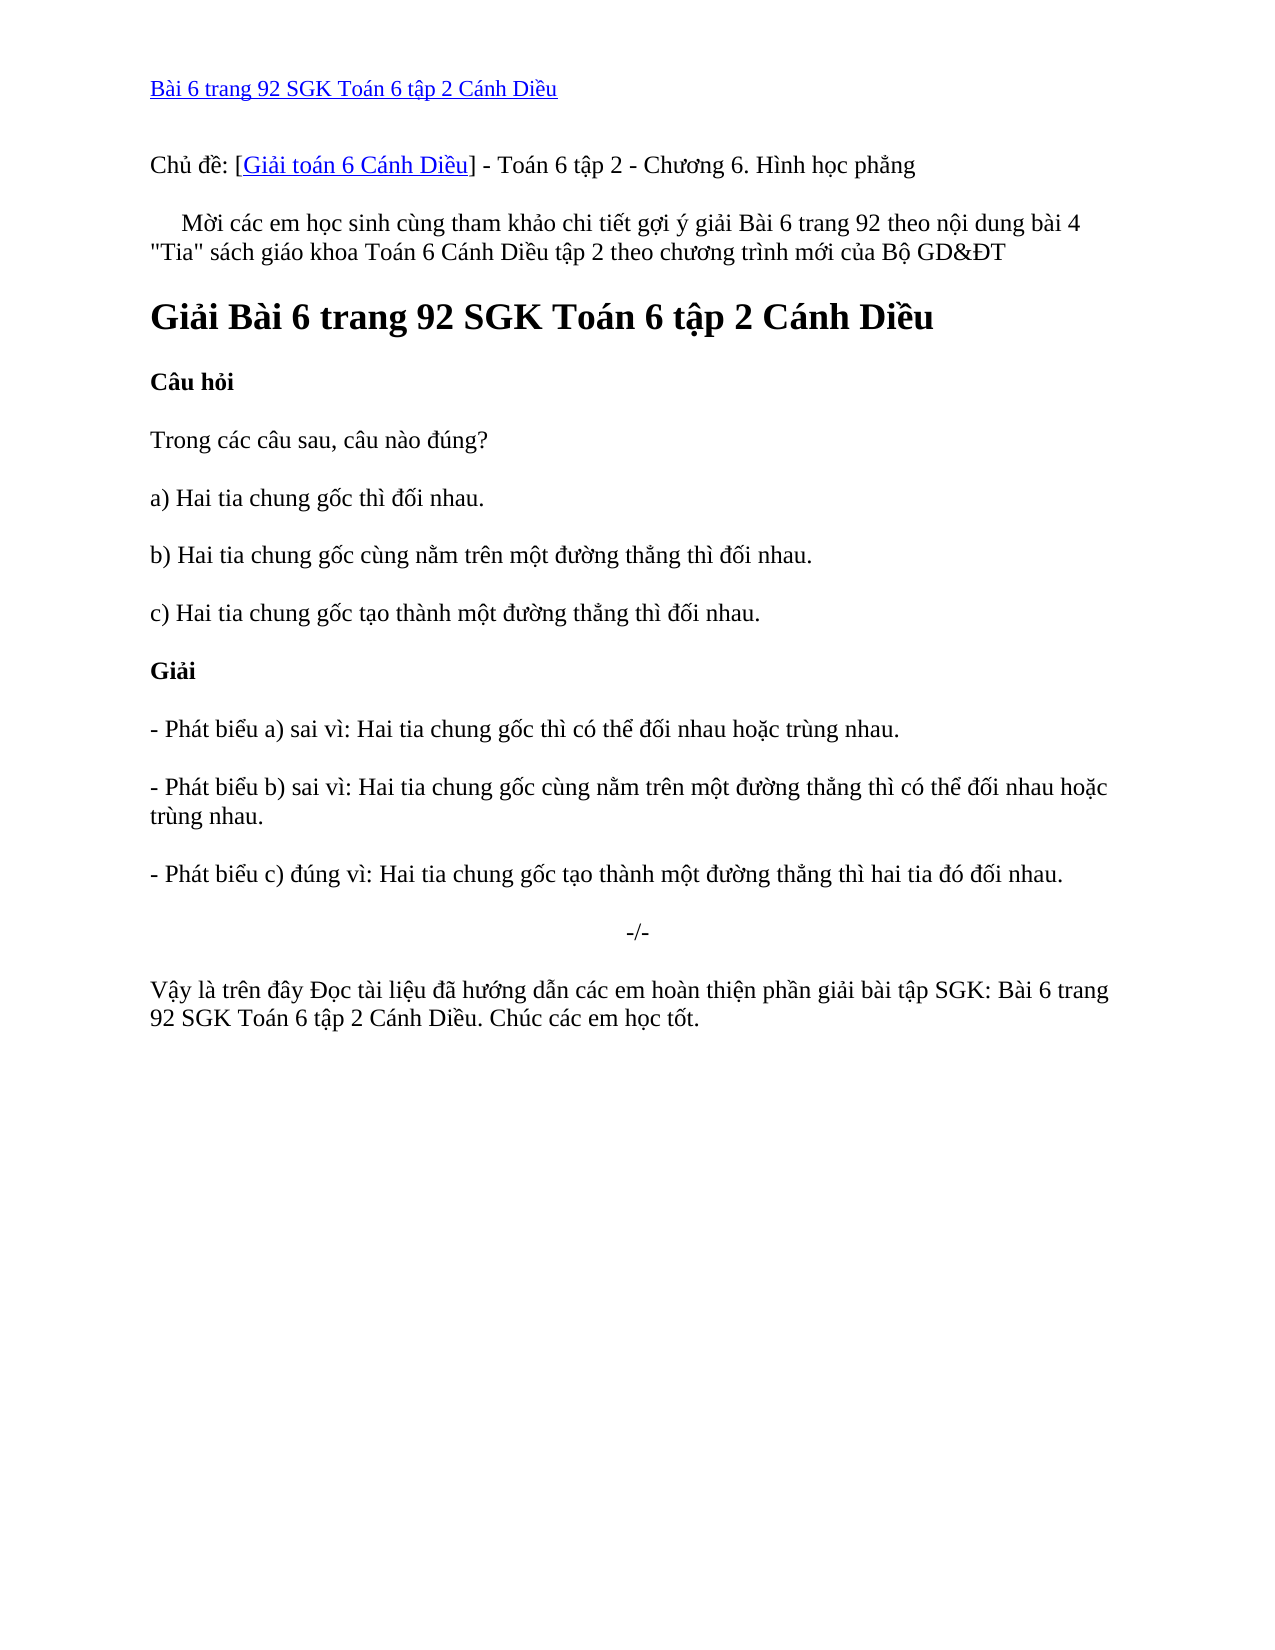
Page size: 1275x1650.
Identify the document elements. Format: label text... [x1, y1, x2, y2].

text Câu hỏi [150, 367, 1125, 396]
text b) Hai tia chung gốc cùng nằm trên một đường thẳng thì đối nhau. [150, 541, 1125, 569]
text - Phát biểu c) đúng vì: Hai tia chung gốc tạo thành một đường thẳng thì hai tia đó đối nhau. [150, 859, 1125, 888]
text Mời các em học sinh cùng tham khảo chi tiết gợi ý giải Bài 6 trang 92 theo nội dung bài 4 "Tia" sách giáo khoa Toán 6 Cánh Diều tập 2 theo chương trình mới của Bộ GD&ĐT [150, 208, 1125, 265]
text Giải [150, 656, 1125, 685]
text a) Hai tia chung gốc thì đối nhau. [150, 483, 1125, 511]
text - Phát biểu a) sai vì: Hai tia chung gốc thì có thể đối nhau hoặc trùng nhau. [150, 714, 1125, 743]
text -/- [150, 917, 1125, 946]
text Vậy là trên đây Đọc tài liệu đã hướng dẫn các em hoàn thiện phần giải bài tập SGK: Bài 6 trang 92 SGK Toán 6 tập 2 Cánh Diều. Chúc các em học tốt. [150, 975, 1125, 1032]
text Giải Bài 6 trang 92 SGK Toán 6 tập 2 Cánh Diều [150, 294, 1125, 338]
text c) Hai tia chung gốc tạo thành một đường thẳng thì đối nhau. [150, 598, 1125, 627]
text Trong các câu sau, câu nào đúng? [150, 425, 1125, 453]
text - Phát biểu b) sai vì: Hai tia chung gốc cùng nằm trên một đường thẳng thì có thể đối nhau hoặc trùng nhau. [150, 772, 1125, 830]
text Chủ đề: [Giải toán 6 Cánh Diều] - Toán 6 tập 2 - Chương 6. Hình học phẳng [150, 150, 1125, 179]
